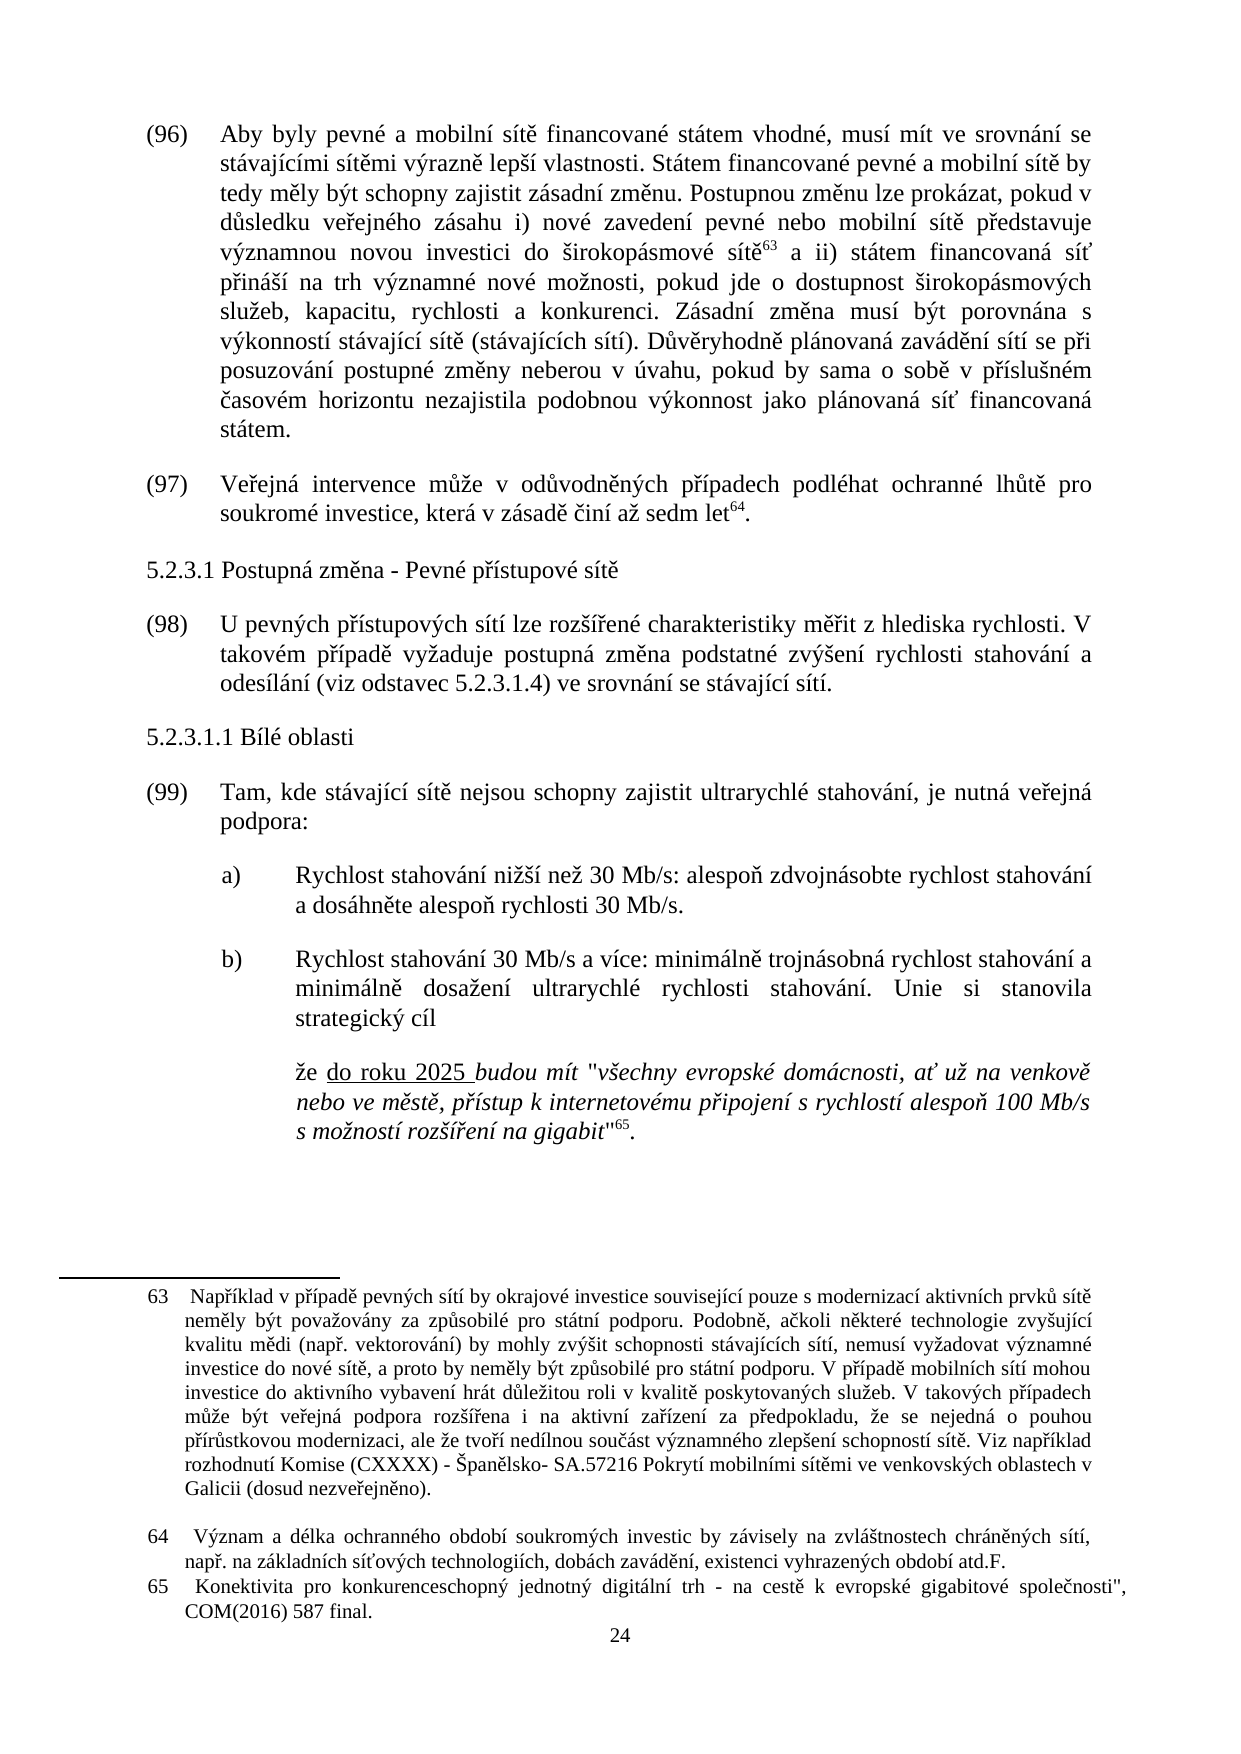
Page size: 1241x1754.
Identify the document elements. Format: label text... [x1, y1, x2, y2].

list U pevných přístupových sítí lze rozšířené charakteristiky měřit z hlediska rychlosti. V takovém případě vyžaduje postupná změna podstatné zvýšení rychlosti stahování a odesílání (viz odstavec 5.2.3.1.4) ve srovnání se stávající sítí. [146, 609, 1093, 697]
list Rychlost stahování 30 Mb/s a více: minimálně trojnásobná rychlost stahování a minimálně dosažení ultrarychlé rychlosti stahování. Unie si stanovila strategický cíl [221, 944, 1093, 1032]
list Veřejná intervence může v odůvodněných případech podléhat ochranné lhůtě pro soukromé investice, která v zásadě činí až sedm let. [146, 469, 1093, 527]
list Rychlost stahování nižší než 30 Mb/s: alespoň zdvojnásobte rychlost stahování a dosáhněte alespoň rychlosti 30 Mb/s. [221, 860, 1093, 918]
text 5.2.3.1.1 Bílé oblasti [146, 722, 1093, 751]
text 5.2.3.1 Postupná změna - Pevné přístupové sítě [146, 555, 1093, 584]
list Aby byly pevné a mobilní sítě financované státem vhodné, musí mít ve srovnání se stávajícími sítěmi výrazně lepší vlastnosti. Státem financované pevné a mobilní sítě by tedy měly být schopny zajistit zásadní změnu. Postupnou změnu lze prokázat, pokud v důsledku veřejného zásahu i) nové zavedení pevné nebo mobilní sítě představuje významnou novou investici do širokopásmové sítě a ii) státem financovaná síť přináší na trh významné nové možnosti, pokud jde o dostupnost širokopásmových služeb, kapacitu, rychlosti a konkurenci. Zásadní změna musí být porovnána s výkonností stávající sítě (stávajících sítí). Důvěryhodně plánovaná zavádění sítí se při posuzování postupné změny neberou v úvahu, pokud by sama o sobě v příslušném časovém horizontu nezajistila podobnou výkonnost jako plánovaná síť financovaná státem. [146, 119, 1093, 443]
text že do roku 2025 budou mít "všechny evropské domácnosti, ať už na venkově nebo ve městě, přístup k internetovému připojení s rychlostí alespoň 100 Mb/s s možností rozšíření na gigabit". [295, 1057, 1093, 1145]
list Tam, kde stávající sítě nejsou schopny zajistit ultrarychlé stahování, je nutná veřejná podpora: [146, 777, 1093, 835]
